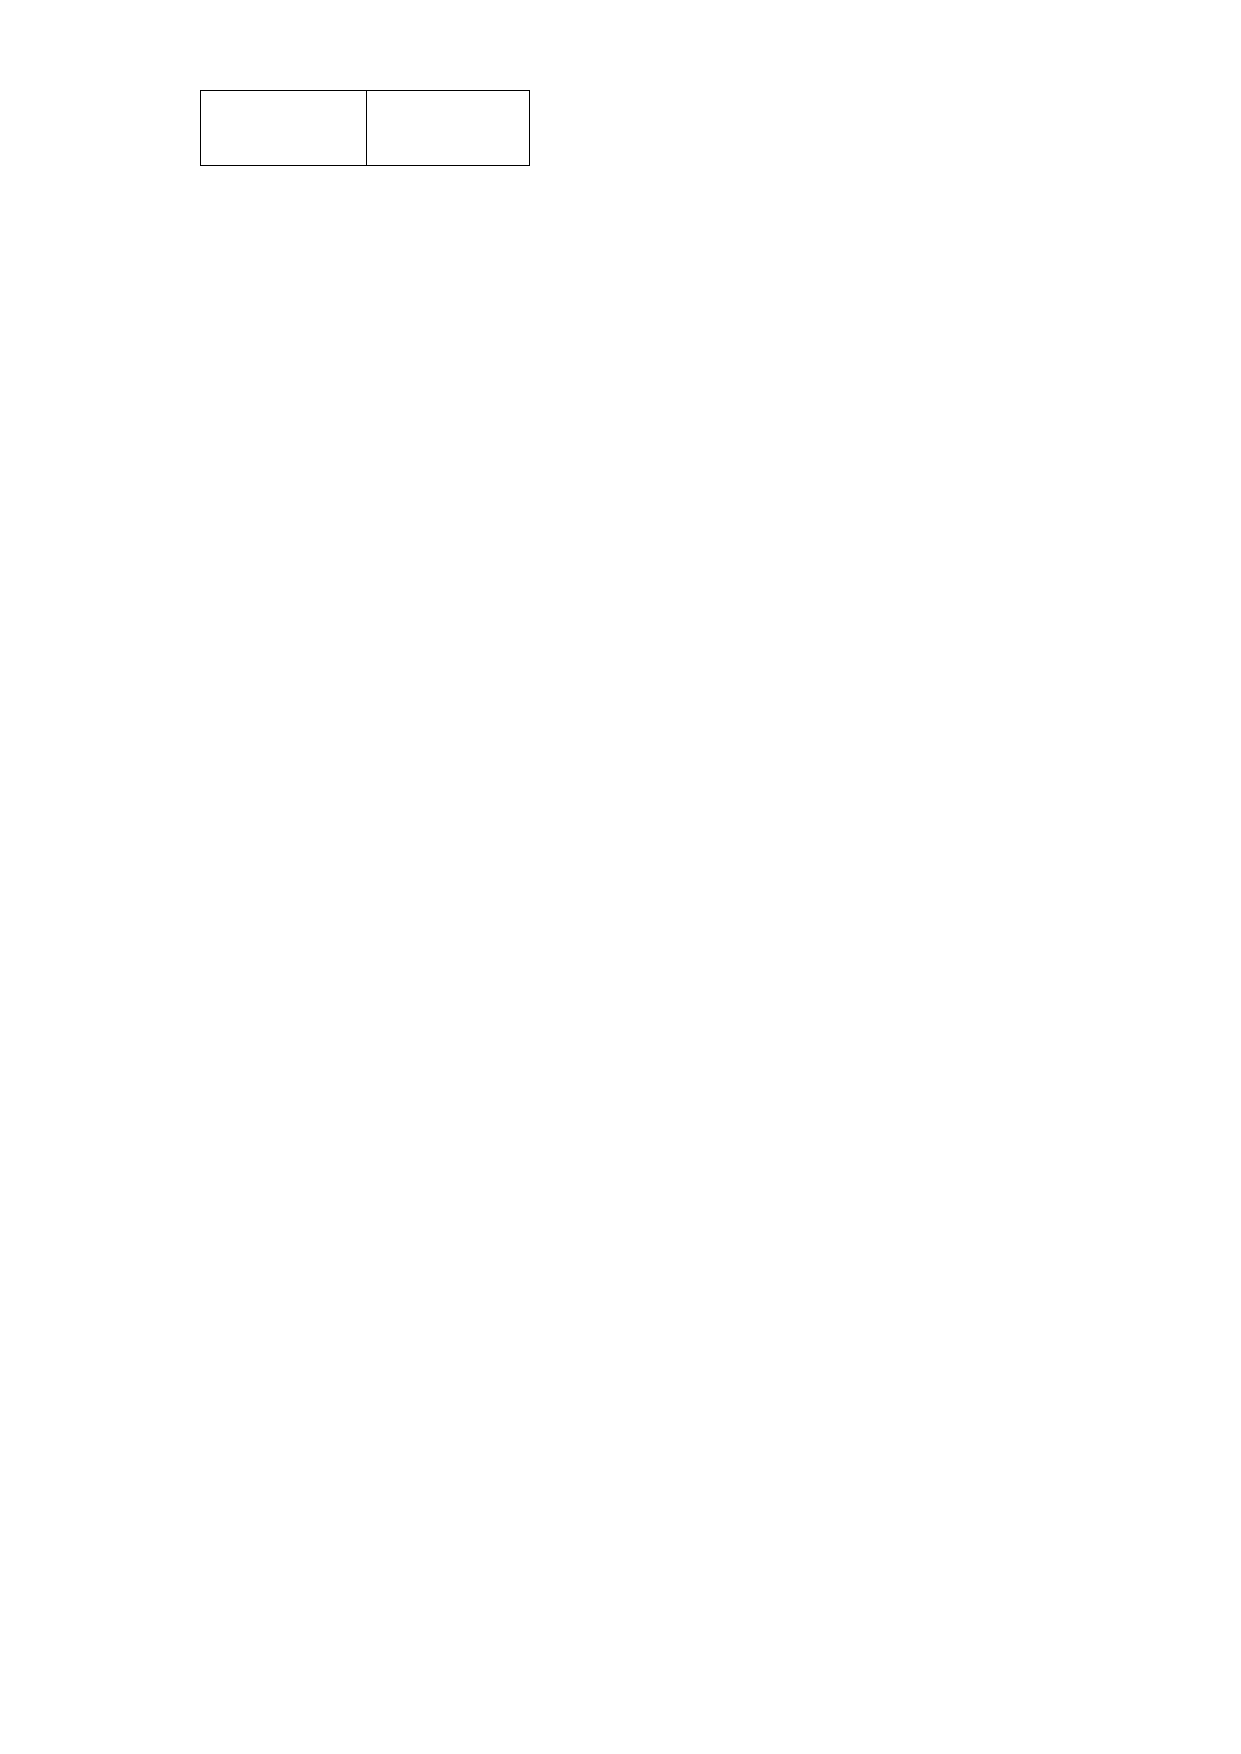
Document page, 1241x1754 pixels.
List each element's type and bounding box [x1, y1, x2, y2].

table_cell [201, 91, 366, 164]
table_cell [367, 91, 529, 164]
